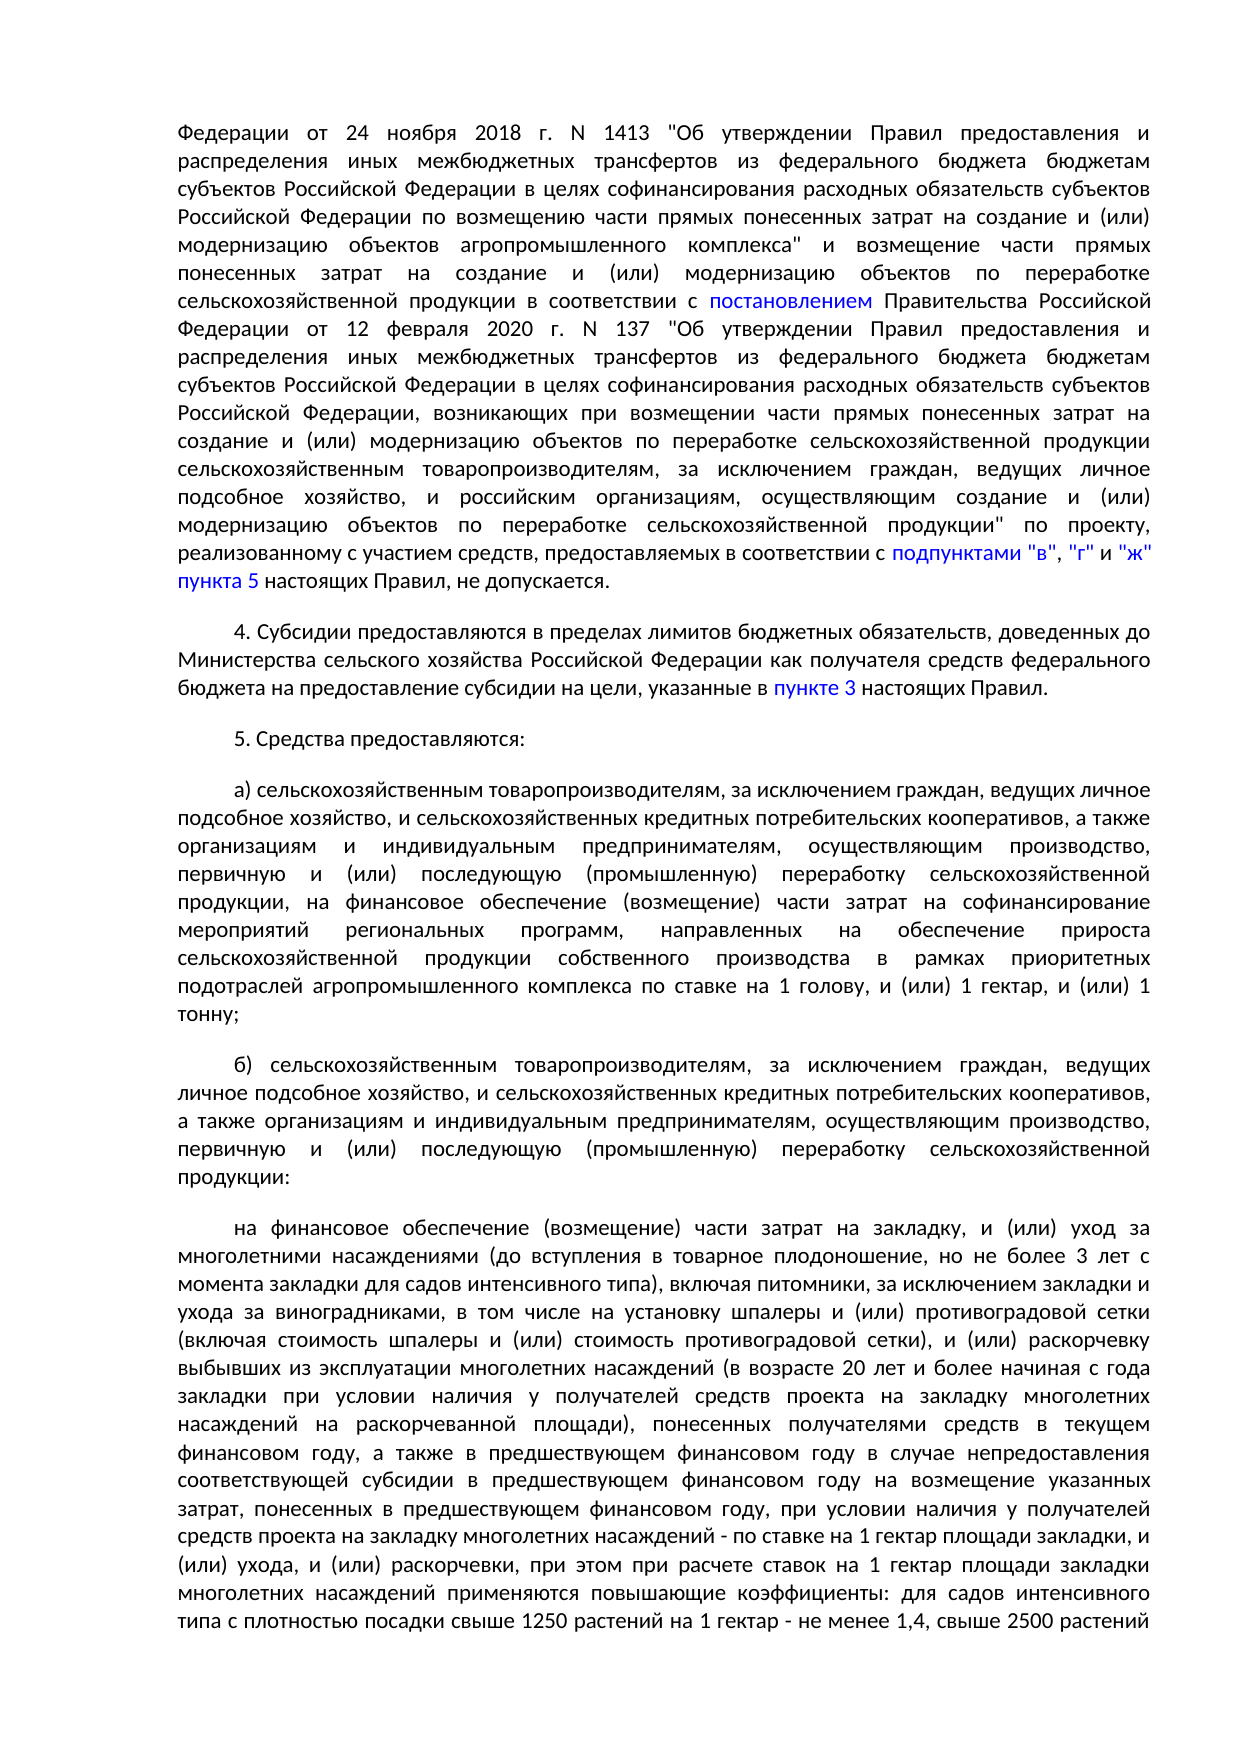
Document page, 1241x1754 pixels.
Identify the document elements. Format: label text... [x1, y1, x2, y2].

text а) сельскохозяйственным товаропроизводителям, за исключением граждан, ведущих личное подсобное хозяйство, и сельскохозяйственных кредитных потребительских кооперативов, а также организациям и индивидуальным предпринимателям, осуществляющим производство, первичную и (или) последующую (промышленную) переработку сельскохозяйственной продукции, на финансовое обеспечение (возмещение) части затрат на софинансирование мероприятий региональных программ, направленных на обеспечение прироста сельскохозяйственной продукции собственного производства в рамках приоритетных подотраслей агропромышленного комплекса по ставке на 1 голову, и (или) 1 гектар, и (или) 1 тонну; [177, 775, 1152, 1027]
text 5. Средства предоставляются: [177, 724, 1152, 752]
text 4. Субсидии предоставляются в пределах лимитов бюджетных обязательств, доведенных до Министерства сельского хозяйства Российской Федерации как получателя средств федерального бюджета на предоставление субсидии на цели, указанные в пункте 3 настоящих Правил. [177, 617, 1152, 701]
text б) сельскохозяйственным товаропроизводителям, за исключением граждан, ведущих личное подсобное хозяйство, и сельскохозяйственных кредитных потребительских кооперативов, а также организациям и индивидуальным предпринимателям, осуществляющим производство, первичную и (или) последующую (промышленную) переработку сельскохозяйственной продукции: [177, 1050, 1152, 1191]
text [177, 118, 1152, 594]
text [177, 1213, 1152, 1634]
